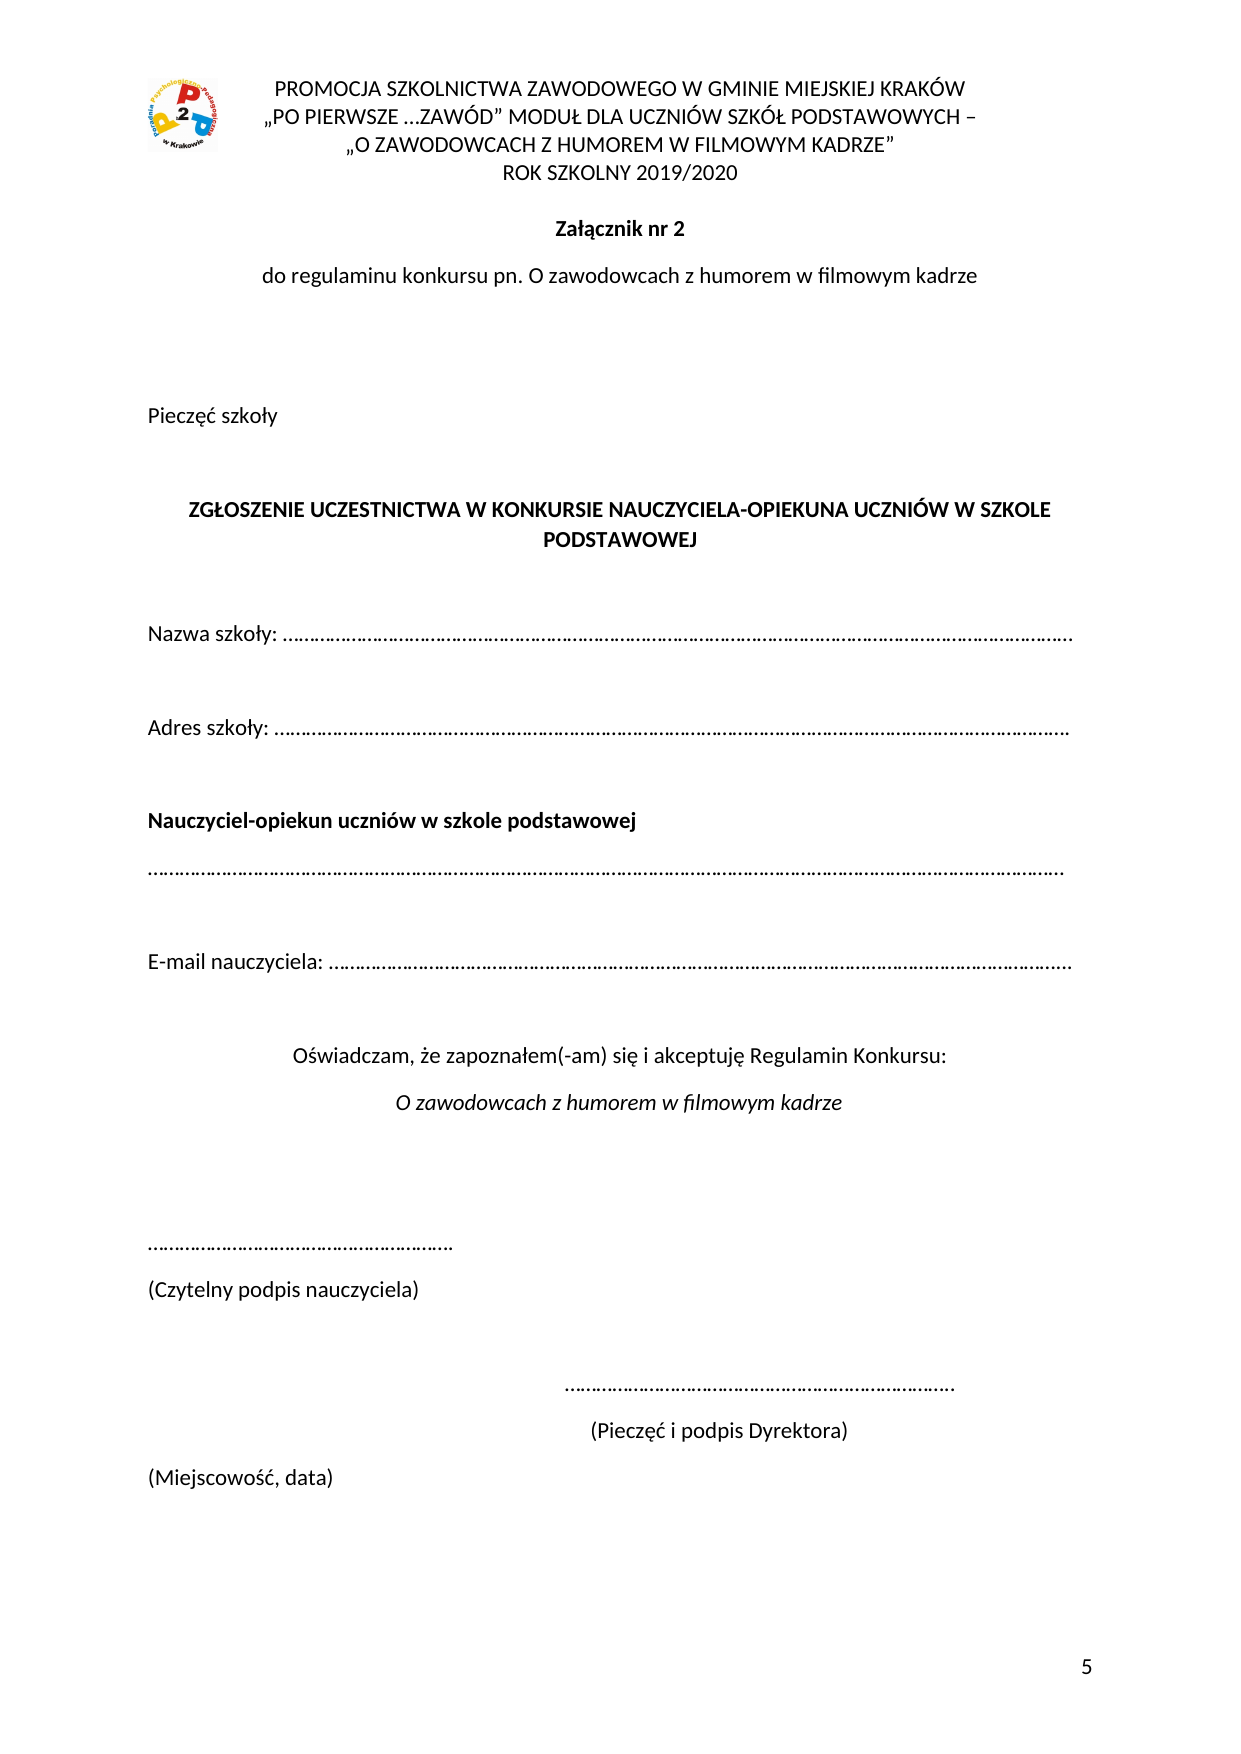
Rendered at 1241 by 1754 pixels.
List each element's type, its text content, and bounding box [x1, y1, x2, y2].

text (Miejscowość, data) [148, 1463, 1093, 1491]
text do regulaminu konkursu pn. O zawodowcach z humorem w filmowym kadrze [148, 261, 1093, 289]
text Pieczęć szkoły [148, 401, 1093, 429]
text O zawodowcach z humorem w filmowym kadrze [148, 1088, 1093, 1116]
text Nazwa szkoły: …………………………………………………………………………………………………………………………………… [148, 619, 1093, 647]
text Oświadczam, że zapoznałem(-am) się i akceptuję Regulamin Konkursu: [148, 1041, 1093, 1069]
text (Pieczęć i podpis Dyrektora) [148, 1416, 1093, 1444]
text E-mail nauczyciela: …………………………………………………………………………………………………………………………... [148, 947, 1093, 975]
text (Czytelny podpis nauczyciela) [148, 1275, 1093, 1303]
text ……………………………………………………………….. [148, 1369, 1093, 1397]
text Nauczyciel-opiekun uczniów w szkole podstawowej [148, 807, 1093, 834]
text ………………………………………………………………………………………………………………………………………………………… [148, 853, 1093, 881]
text Adres szkoły: ……………………………………………………………………………………………………………………………………. [148, 713, 1093, 741]
picture [147, 78, 218, 152]
text …………………………………………………. [148, 1228, 1093, 1256]
text Załącznik nr 2 [148, 214, 1093, 242]
text ZGŁOSZENIE UCZESTNICTWA W KONKURSIE NAUCZYCIELA-OPIEKUNA UCZNIÓW W SZKOLE PODSTAWOWEJ [148, 495, 1093, 553]
